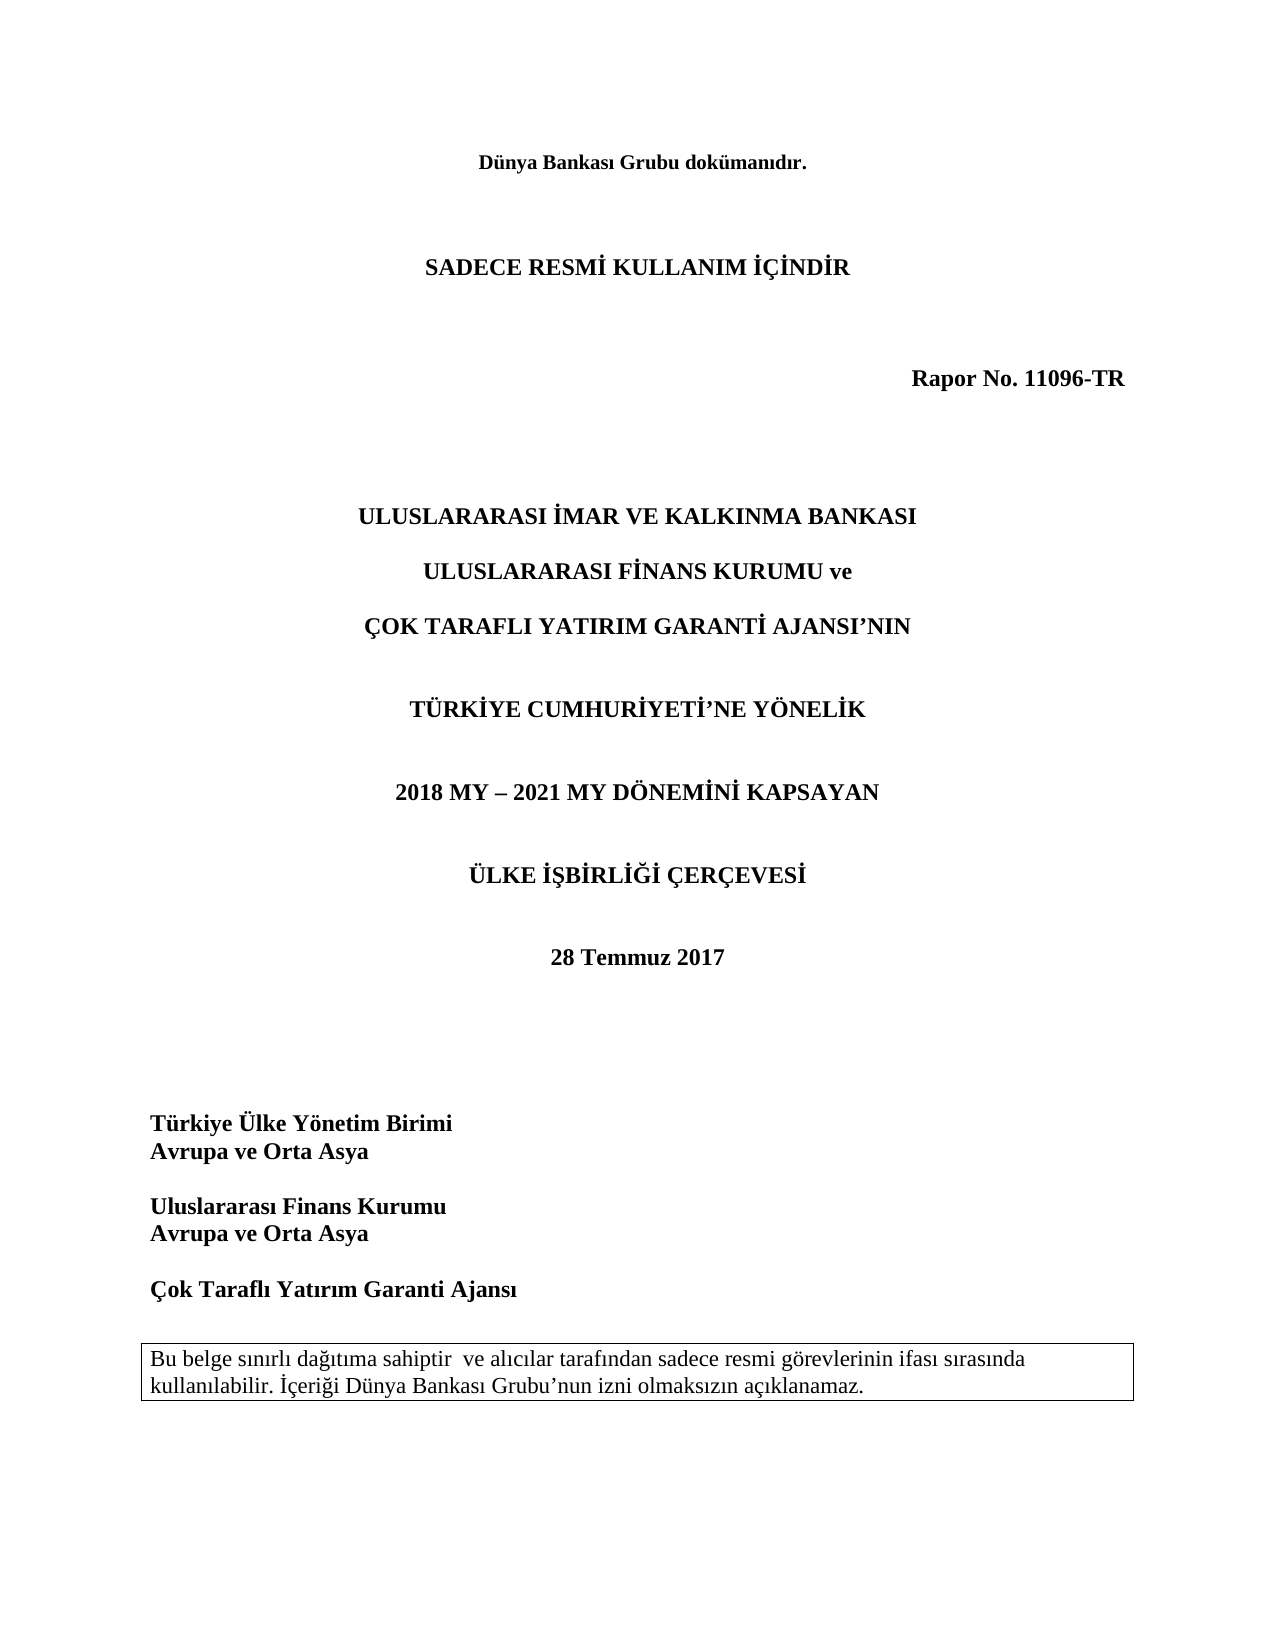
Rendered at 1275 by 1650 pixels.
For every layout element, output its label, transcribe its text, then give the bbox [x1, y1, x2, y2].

text ULUSLARARASI FİNANS KURUMU ve [150, 557, 1125, 584]
text Dünya Bankası Grubu dokümanıdır. [150, 150, 1125, 174]
text ÇOK TARAFLI YATIRIM GARANTİ AJANSI’NIN [150, 612, 1125, 640]
text ÜLKE İŞBİRLİĞİ ÇERÇEVESİ [150, 861, 1125, 888]
text TÜRKİYE CUMHURİYETİ’NE YÖNELİK [150, 695, 1125, 723]
text 2018 MY – 2021 MY DÖNEMİNİ KAPSAYAN [150, 778, 1125, 805]
text SADECE RESMİ KULLANIM İÇİNDİR [150, 253, 1125, 281]
text Rapor No. 11096-TR [150, 364, 1125, 391]
text 28 Temmuz 2017 [150, 943, 1125, 971]
text Avrupa ve Orta Asya [150, 1137, 1125, 1164]
text Türkiye Ülke Yönetim Birimi [150, 1109, 1125, 1137]
text Uluslararası Finans Kurumu [150, 1192, 1125, 1219]
text ULUSLARARASI İMAR VE KALKINMA BANKASI [150, 502, 1125, 529]
text Çok Taraflı Yatırım Garanti Ajansı [150, 1275, 1125, 1302]
text Avrupa ve Orta Asya [150, 1219, 1125, 1247]
text Bu belge sınırlı dağıtıma sahiptir ve alıcılar tarafından sadece resmi görevlerinin ifası sırasında kullanılabilir. İçeriği Dünya Bankası Grubu’nun izni olmaksızın açıklanamaz. [142, 1344, 1133, 1400]
